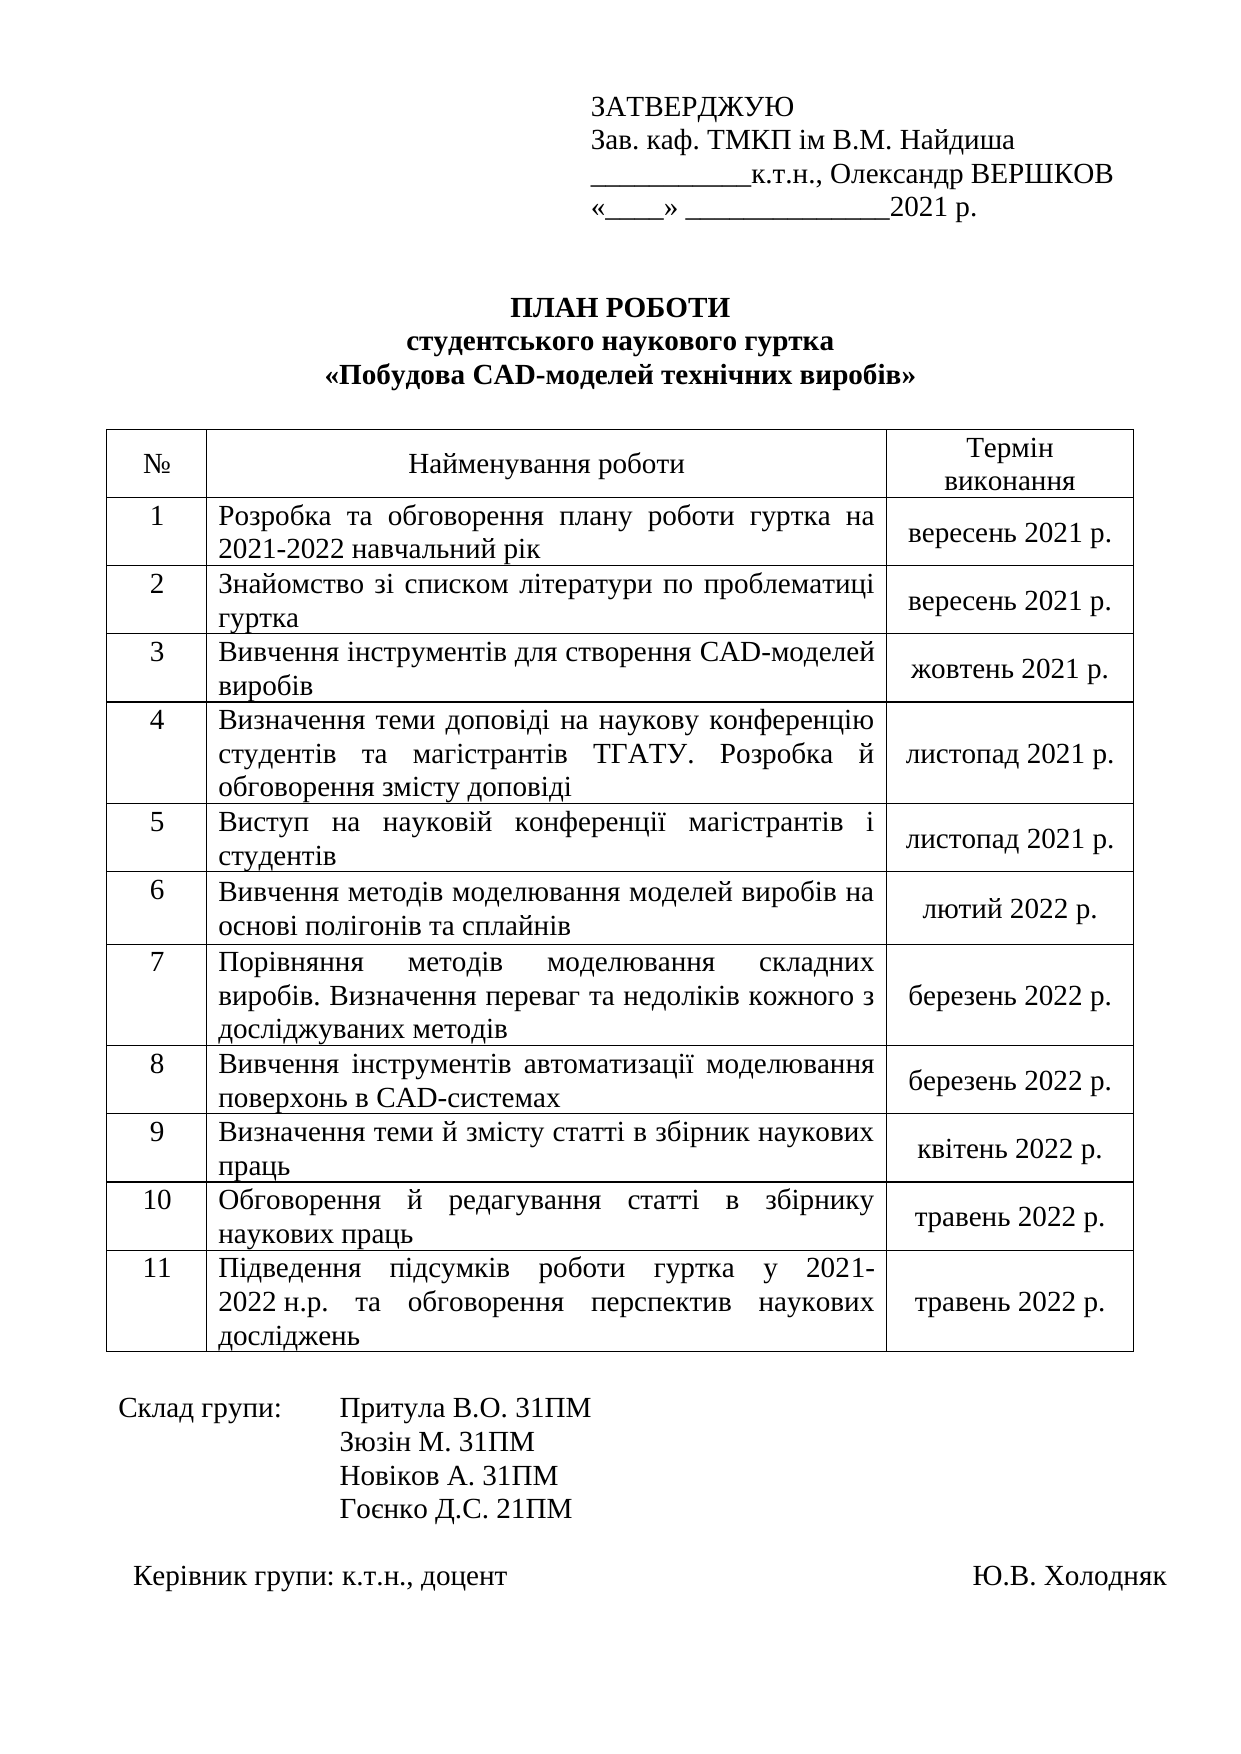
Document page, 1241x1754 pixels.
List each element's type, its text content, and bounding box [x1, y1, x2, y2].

text Керівник групи: к.т.н., доцент Ю.В. Холодняк [133, 1558, 1122, 1592]
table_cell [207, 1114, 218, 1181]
text «Побудова CAD-моделей технічних виробів» [118, 357, 473, 391]
table_header № [107, 430, 206, 497]
text Зюзін М. 31ПМ [118, 1424, 1122, 1458]
table_cell травень 2022 р. [887, 1251, 1133, 1351]
table_cell 8 [107, 1046, 206, 1113]
table_cell 6 [107, 872, 206, 943]
table_cell жовтень 2021 р. [887, 634, 1133, 701]
table_cell Визначення теми доповіді на наукову конференцію студентів та магістрантів ТГАТУ. Розробка й обговорення змісту доповіді [207, 703, 886, 803]
text ПЛАН РОБОТИ [118, 290, 1122, 323]
table_header Термін виконання [887, 430, 1133, 497]
table_cell 4 [107, 703, 206, 803]
text «____» ______________2021 р. [591, 189, 1122, 223]
table_cell Вивчення інструментів для створення CAD-моделей виробів [313, 634, 886, 701]
table_cell вересень 2021 р. [887, 498, 1133, 565]
table_cell 7 [107, 945, 206, 1045]
table_cell Вивчення інструментів автоматизації моделювання поверхонь в CAD-системах [560, 1046, 886, 1113]
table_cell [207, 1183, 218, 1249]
table_cell 11 [107, 1251, 206, 1351]
table_cell 10 [107, 1183, 206, 1249]
text Гоєнко Д.С. 21ПМ [118, 1491, 1122, 1525]
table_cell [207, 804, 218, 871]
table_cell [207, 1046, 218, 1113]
table_cell 3 [107, 634, 206, 701]
text Новіков А. 31ПМ [118, 1458, 1122, 1491]
table_header Найменування роботи [207, 430, 886, 497]
table_cell Розробка та обговорення плану роботи гуртка на 2021-2022 навчальний рік [540, 498, 886, 565]
table_cell лютий 2022 р. [887, 872, 1133, 943]
table_cell Знайомство зі списком літератури по проблематиці гуртка [299, 566, 886, 633]
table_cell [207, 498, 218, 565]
text «Побудова CAD-моделей технічних виробів» [901, 357, 1122, 391]
table_cell 5 [107, 804, 206, 871]
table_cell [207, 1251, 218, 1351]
table_cell 9 [107, 1114, 206, 1181]
table_cell Обговорення й редагування статті в збірнику наукових праць [413, 1183, 886, 1249]
table_cell березень 2022 р. [887, 945, 1133, 1045]
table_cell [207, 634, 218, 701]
table_cell Підведення підсумків роботи гуртка у 2021-2022 н.р. та обговорення перспектив наукових досліджень [360, 1251, 886, 1351]
text Склад групи: Притула В.О. 31ПМ [118, 1391, 1122, 1424]
table_cell 2 [107, 566, 206, 633]
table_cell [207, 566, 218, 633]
table_cell Вивчення методів моделювання моделей виробів на основі полігонів та сплайнів [207, 872, 886, 943]
table_cell травень 2022 р. [887, 1183, 1133, 1249]
table_cell 1 [107, 498, 206, 565]
table_cell Виступ на науковій конференції магістрантів і студентів [336, 804, 886, 871]
text Зав. каф. ТМКП ім В.М. Найдиша [591, 122, 1122, 156]
table_cell листопад 2021 р. [887, 703, 1133, 803]
table_cell вересень 2021 р. [887, 566, 1133, 633]
table_cell Порівняння методів моделювання складних виробів. Визначення переваг та недоліків кожного з досліджуваних методів [207, 945, 886, 1045]
text студентського наукового гуртка [118, 323, 1122, 357]
table_cell листопад 2021 р. [887, 804, 1133, 871]
text ЗАТВЕРДЖУЮ [591, 89, 1122, 122]
table_cell березень 2022 р. [887, 1046, 1133, 1113]
text ___________к.т.н., Олександр ВЕРШКОВ [591, 156, 1122, 189]
table_cell Визначення теми й змісту статті в збірник наукових праць [290, 1114, 886, 1181]
table_cell квітень 2022 р. [887, 1114, 1133, 1181]
